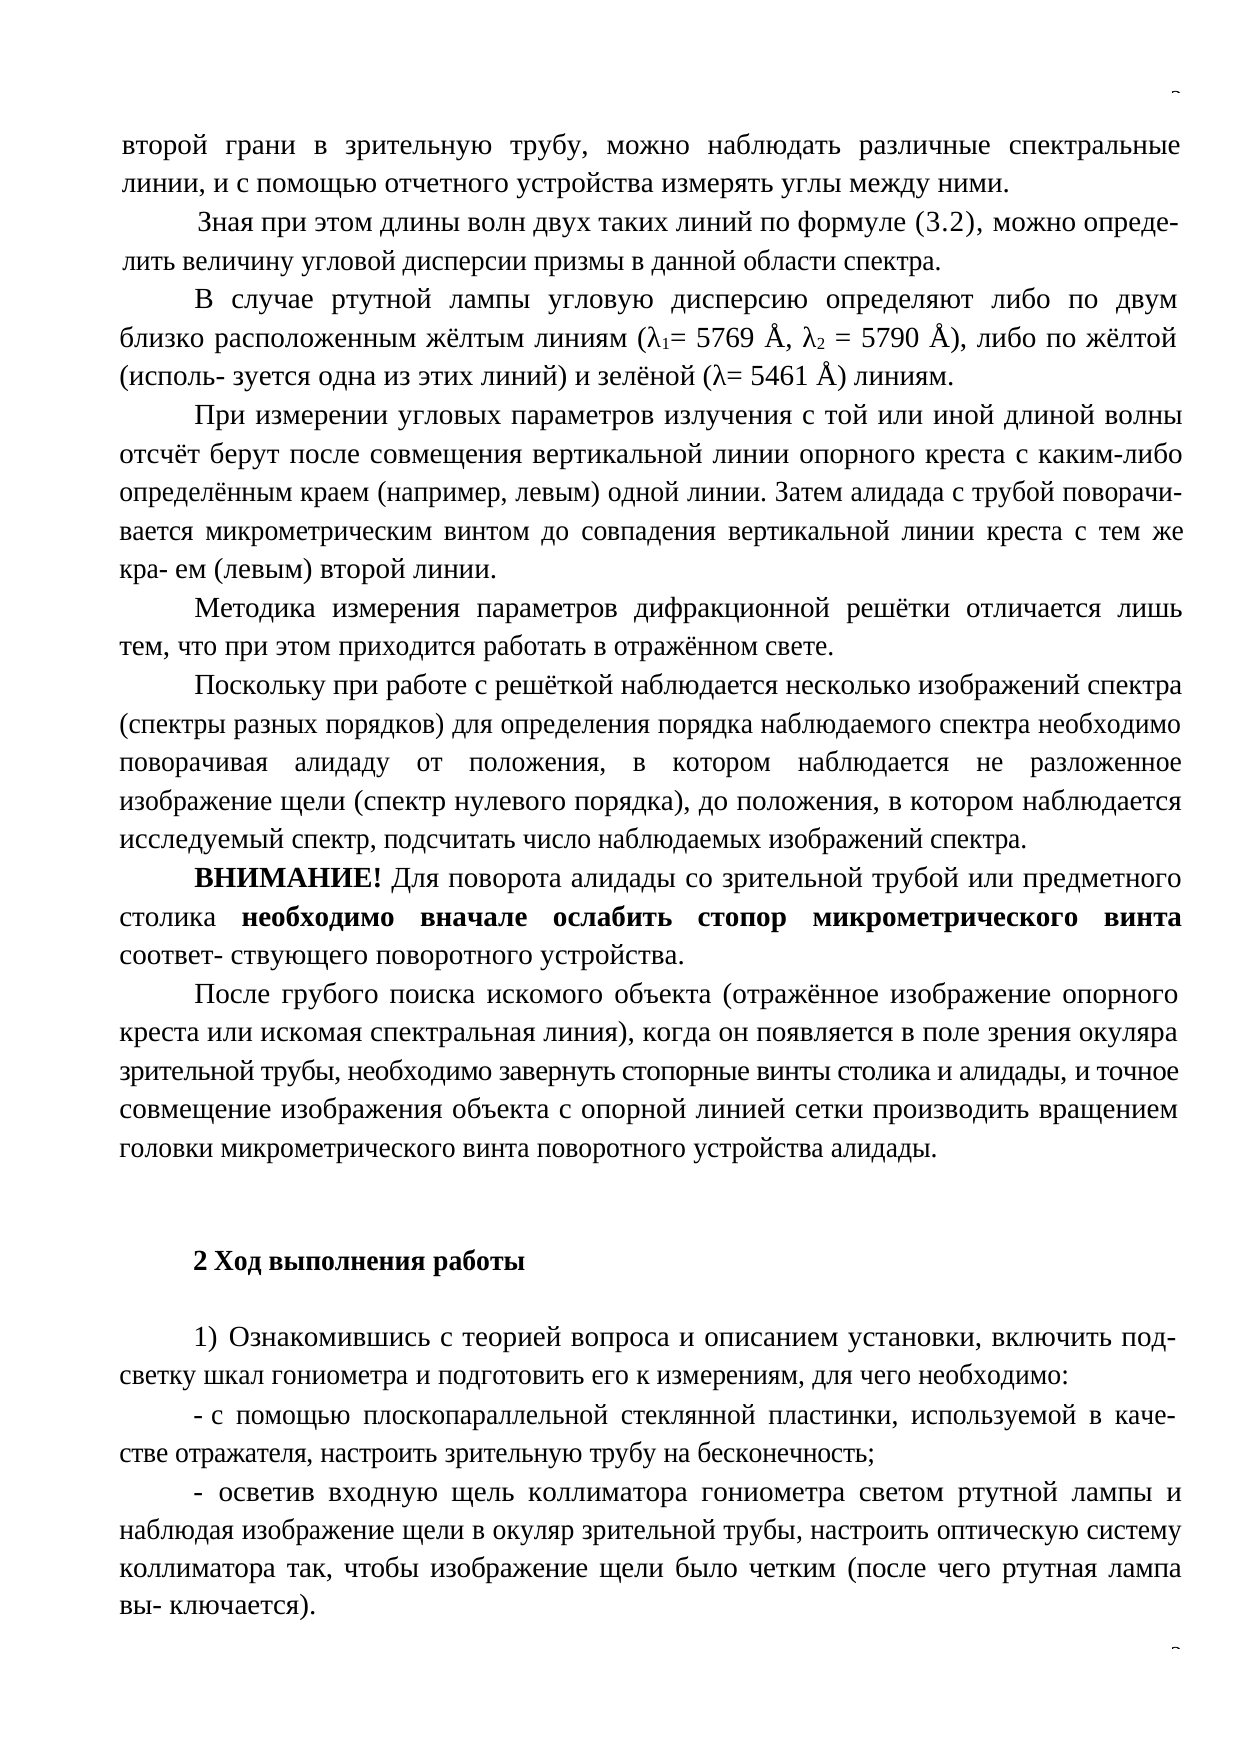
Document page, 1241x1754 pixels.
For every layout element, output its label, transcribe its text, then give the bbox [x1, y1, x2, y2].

text После грубого поиска искомого объекта (отражённое изображение опорного креста или искомая спектральная линия), когда он появляется в поле зрения окуляра зрительной трубы, необходимо завернуть стопорные винты столика и алидады, и точное совмещение изображения объекта с опорной линией сетки производить вращением головки микрометрического винта поворотного устройства алидады. [119, 976, 1179, 1164]
text ВНИМАНИЕ! Для поворота алидады со зрительной трубой или предметного столика необходимо вначале ослабить стопор микрометрического винта соответ- ствующего поворотного устройства. [119, 860, 1182, 971]
text При измерении угловых параметров излучения с той или иной длиной волны отсчёт берут после совмещения вертикальной линии опорного креста с каким-либо определённым краем (например, левым) одной линии. Затем алидада с трубой поворачи- вается микрометрическим винтом до совпадения вертикальной линии креста с тем же кра- ем (левым) второй линии. [119, 397, 1184, 585]
text В случае ртутной лампы угловую дисперсию определяют либо по двум близко расположенным жёлтым линиям (λ1= 5769 Å, λ2 = 5790 Å), либо по жёлтой (исполь- зуется одна из этих линий) и зелёной (λ= 5461 Å) линиям. [119, 281, 1177, 392]
text Поскольку при работе с решёткой наблюдается несколько изображений спектра (спектры разных порядков) для определения порядка наблюдаемого спектра необходимо поворачивая алидаду от положения, в котором наблюдается не разложенное изображение щели (спектр нулевого порядка), до положения, в котором наблюдается исследуемый спектр, подсчитать число наблюдаемых изображений спектра. [119, 667, 1182, 855]
list с помощью плоскопараллельной стеклянной пластинки, используемой в каче- стве отражателя, настроить зрительную трубу на бесконечность; [119, 1397, 1177, 1469]
text Методика измерения параметров дифракционной решётки отличается лишь тем, что при этом приходится работать в отражённом свете. [119, 590, 1183, 662]
list Ознакомившись с теорией вопроса и описанием установки, включить под- светку шкал гониометра и подготовить его к измерениям, для чего необходимо: [119, 1319, 1177, 1391]
text Зная при этом длины волн двух таких линий по формуле (3.2), можно опреде- лить величину угловой дисперсии призмы в данной области спектра. [122, 204, 1179, 276]
list осветив входную щель коллиматора гониометра светом ртутной лампы и наблюдая изображение щели в окуляр зрительной трубы, настроить оптическую систему коллиматора так, чтобы изображение щели было четким (после чего ртутная лампа вы- ключается). [119, 1474, 1183, 1621]
text второй грани в зрительную трубу, можно наблюдать различные спектральные линии, и с помощью отчетного устройства измерять углы между ними. [122, 127, 1180, 199]
subtitle Ход выполнения работы [193, 1243, 1213, 1277]
